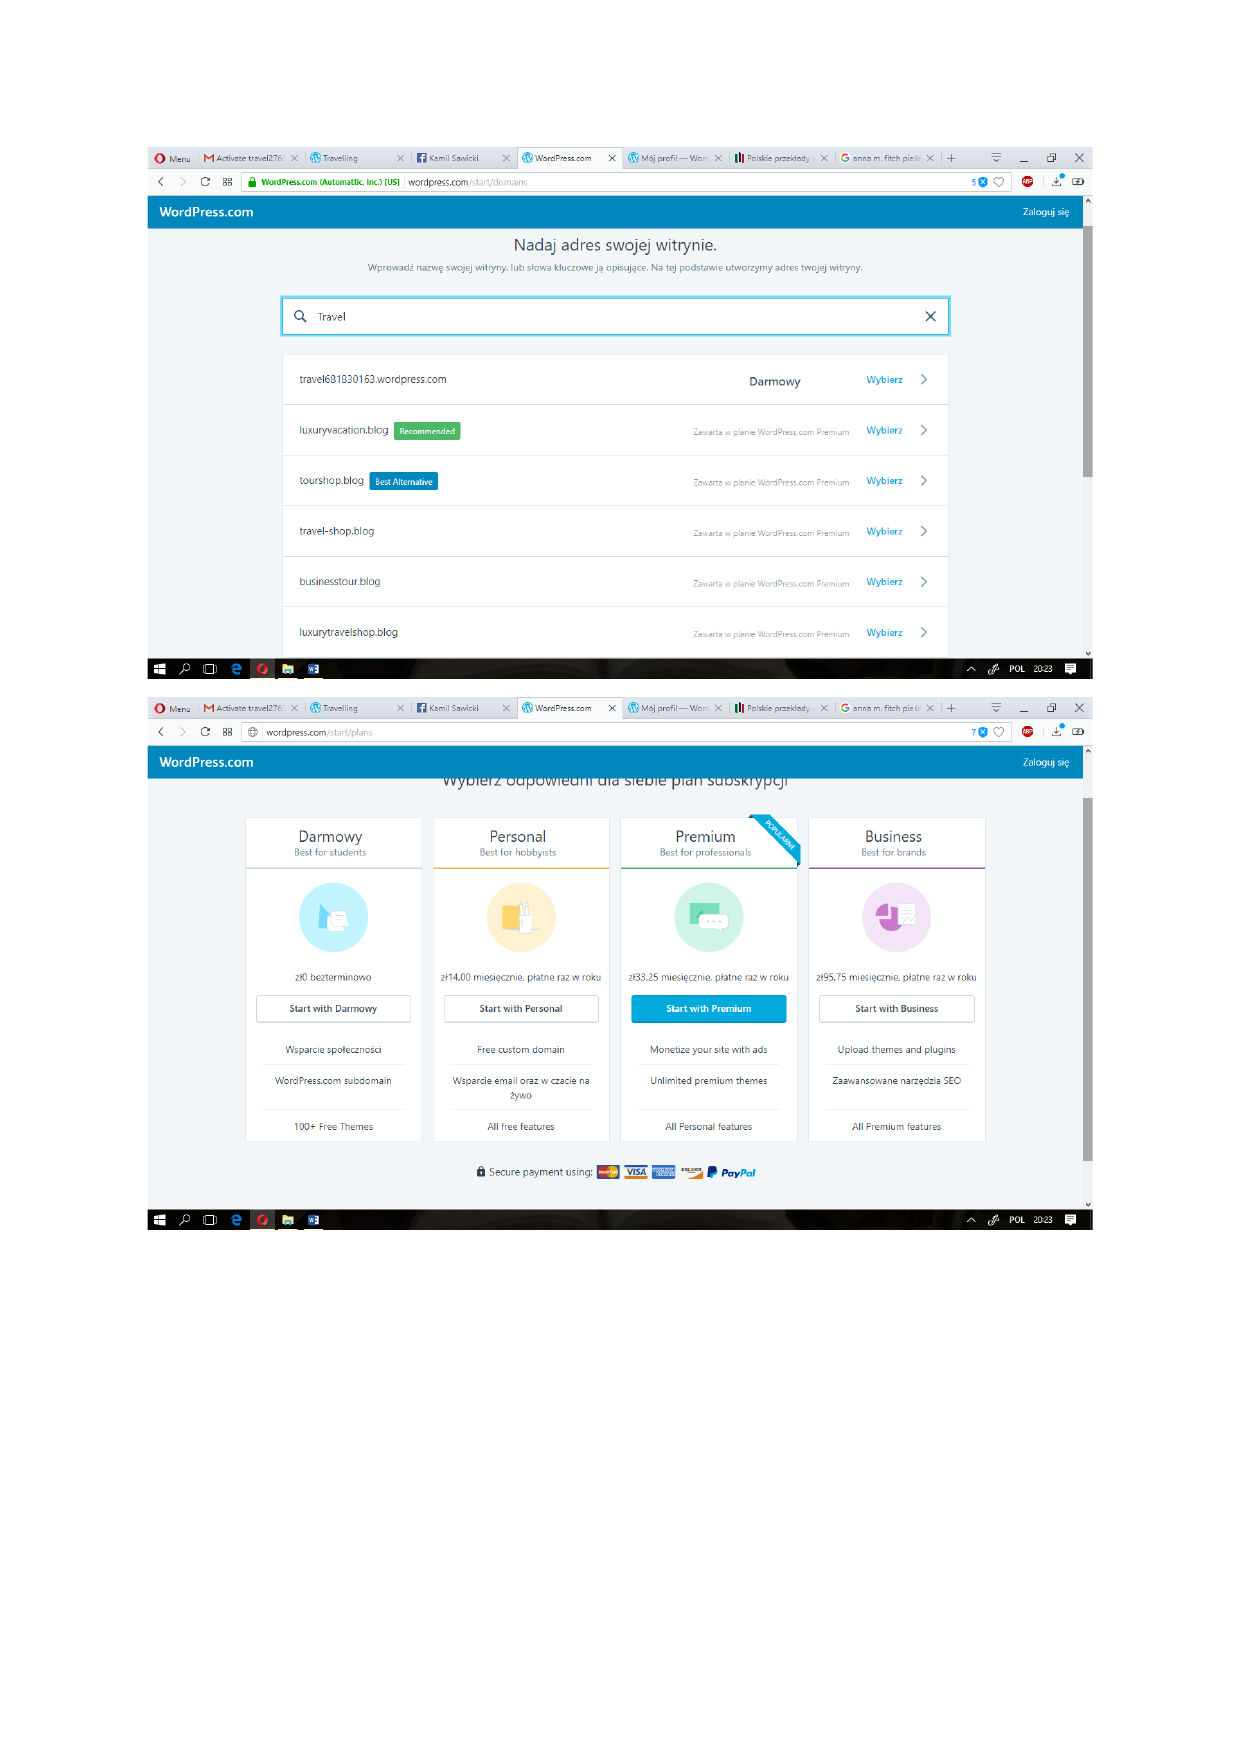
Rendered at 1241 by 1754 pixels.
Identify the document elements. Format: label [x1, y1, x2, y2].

picture [147, 147, 1093, 679]
picture [162, 760, 169, 766]
picture [147, 697, 1093, 1230]
